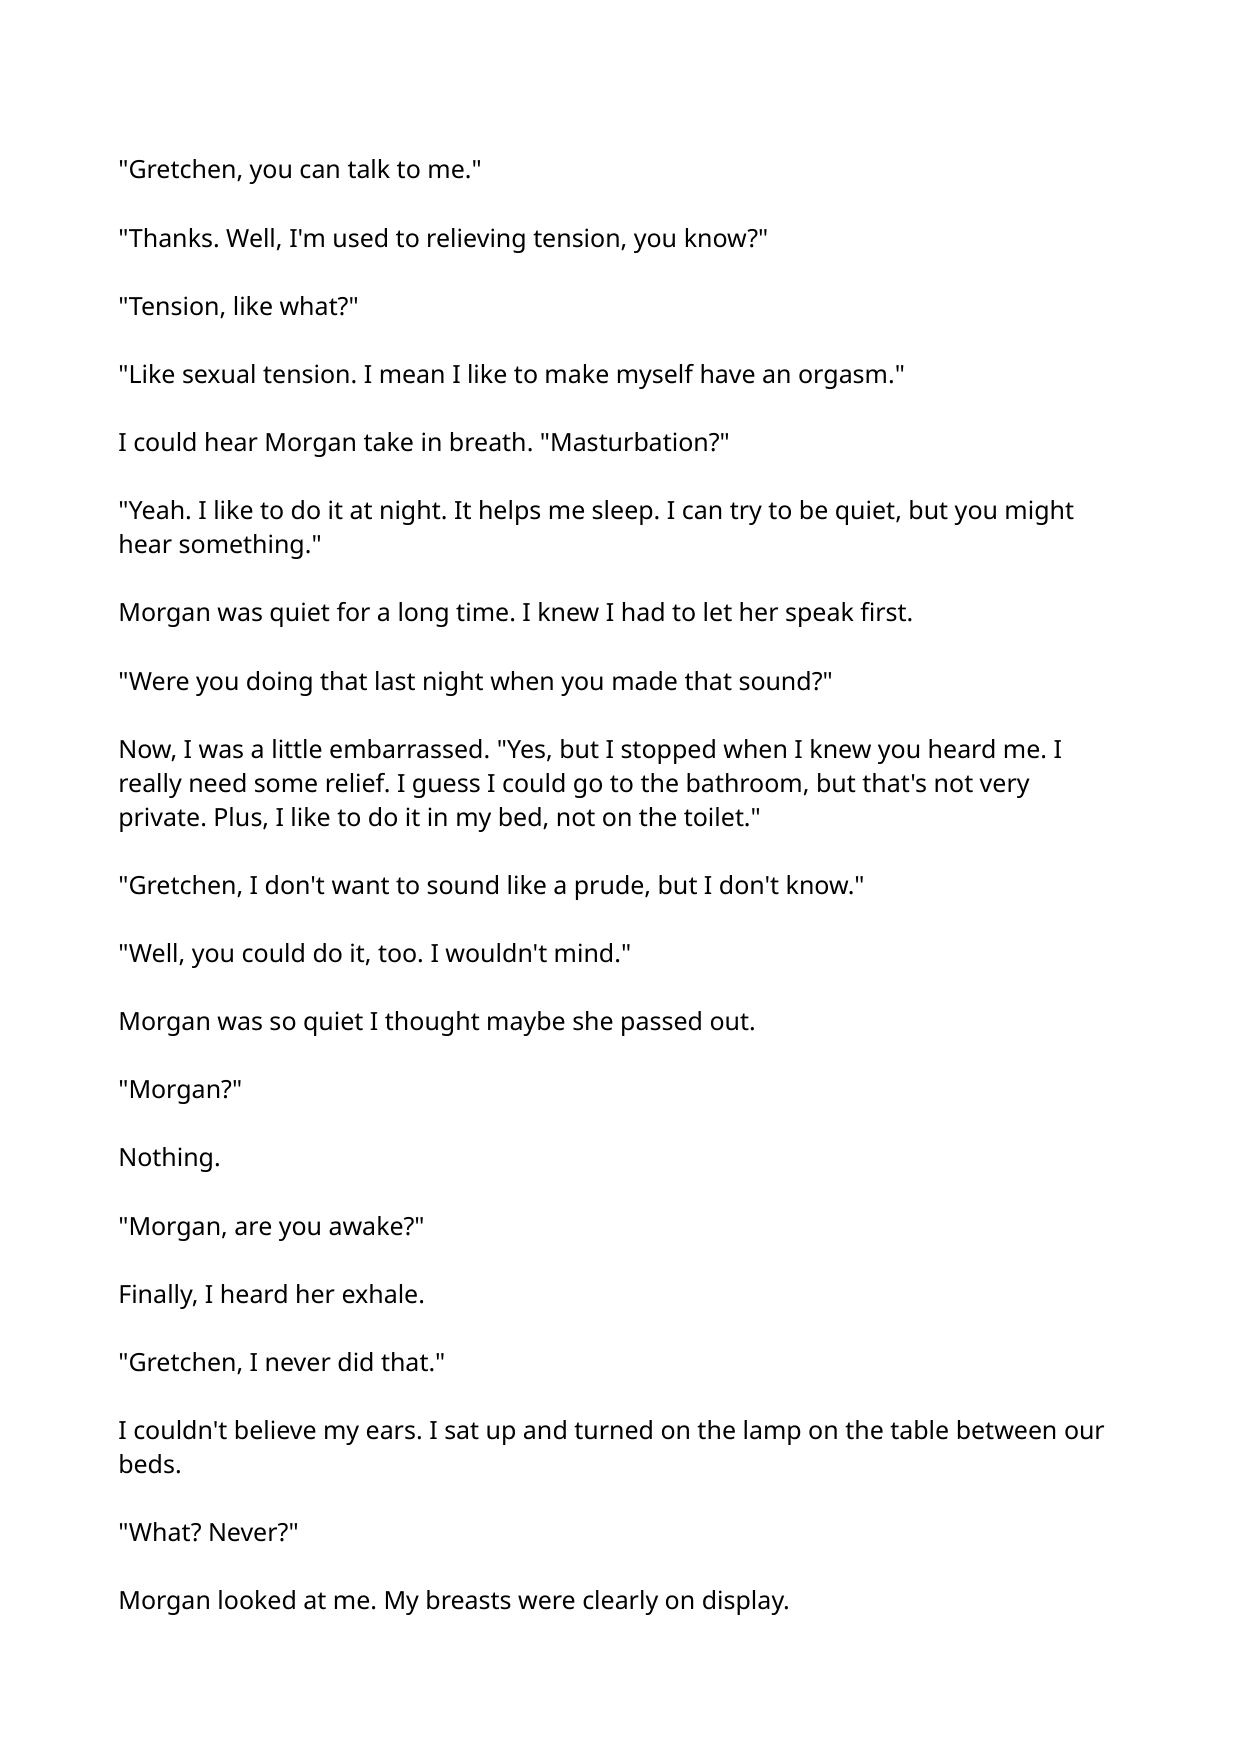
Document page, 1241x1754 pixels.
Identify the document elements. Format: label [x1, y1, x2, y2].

text [118, 118, 1122, 1617]
